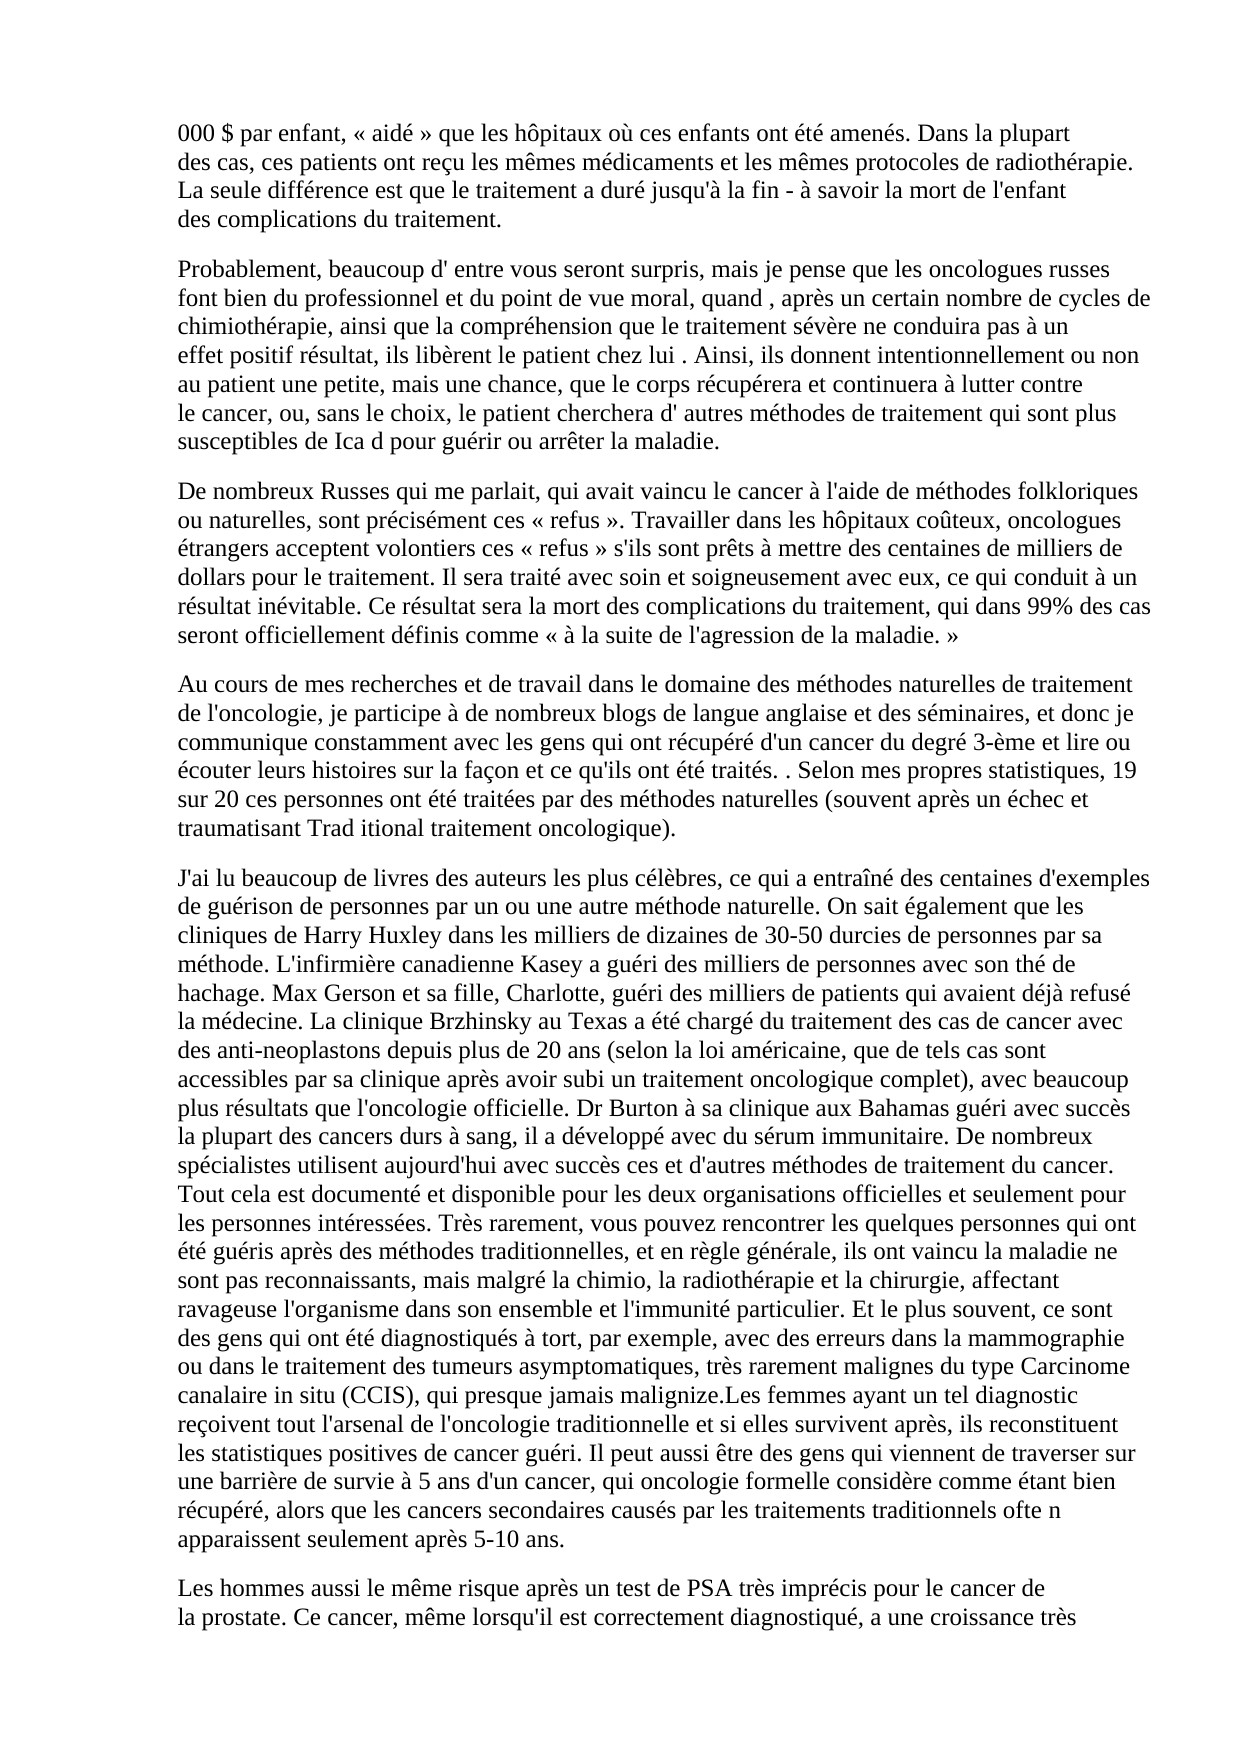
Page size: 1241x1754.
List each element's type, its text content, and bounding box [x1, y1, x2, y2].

text De nombreux Russes qui me parlait, qui avait vaincu le cancer à l'aide de méthodes folkloriques ou naturelles, sont précisément ces « refus ». Travailler dans les hôpitaux coûteux, oncologues étrangers acceptent volontiers ces « refus » s'ils sont prêts à mettre des centaines de milliers de dollars pour le traitement. Il sera traité avec soin et soigneusement avec eux, ce qui conduit à un résultat inévitable. Ce résultat sera la mort des complications du traitement, qui dans 99% des cas seront officiellement définis comme « à la suite de l'agression de la maladie. » [177, 476, 1152, 648]
text Au cours de mes recherches et de travail dans le domaine des méthodes naturelles de traitement de l'oncologie, je participe à de nombreux blogs de langue anglaise et des séminaires, et donc je communique constamment avec les gens qui ont récupéré d'un cancer du degré 3-ème et lire ou écouter leurs histoires sur la façon et ce qu'ils ont été traités. . Selon mes propres statistiques, 19 sur 20 ces personnes ont été traitées par des méthodes naturelles (souvent après un échec et traumatisant Trad itional traitement oncologique). [177, 669, 1152, 842]
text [177, 118, 1152, 233]
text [177, 1573, 1152, 1631]
text Probablement, beaucoup d' entre vous seront surpris, mais je pense que les oncologues russes font bien du professionnel et du point de vue moral, quand , après un certain nombre de cycles de chimiothérapie, ainsi que la compréhension que le traitement sévère ne conduira pas à un effet positif résultat, ils libèrent le patient chez lui . Ainsi, ils donnent intentionnellement ou non au patient une petite, mais une chance, que le corps récupérera et continuera à lutter contre le cancer, ou, sans le choix, le patient cherchera d' autres méthodes de traitement qui sont plus susceptibles de Ica d pour guérir ou arrêter la maladie. [177, 254, 1152, 455]
text J'ai lu beaucoup de livres des auteurs les plus célèbres, ce qui a entraîné des centaines d'exemples de guérison de personnes par un ou une autre méthode naturelle. On sait également que les cliniques de Harry Huxley dans les milliers de dizaines de 30-50 durcies de personnes par sa méthode. L'infirmière canadienne Kasey a guéri des milliers de personnes avec son thé de hachage. Max Gerson et sa fille, Charlotte, guéri des milliers de patients qui avaient déjà refusé la médecine. La clinique Brzhinsky au Texas a été chargé du traitement des cas de cancer avec des anti-neoplastons depuis plus de 20 ans (selon la loi américaine, que de tels cas sont accessibles par sa clinique après avoir subi un traitement oncologique complet), avec beaucoup plus résultats que l'oncologie officielle. Dr Burton à sa clinique aux Bahamas guéri avec succès la plupart des cancers durs à sang, il a développé avec du sérum immunitaire. De nombreux spécialistes utilisent aujourd'hui avec succès ces et d'autres méthodes de traitement du cancer. Tout cela est documenté et disponible pour les deux organisations officielles et seulement pour les personnes intéressées. Très rarement, vous pouvez rencontrer les quelques personnes qui ont été guéris après des méthodes traditionnelles, et en règle générale, ils ont vaincu la maladie ne sont pas reconnaissants, mais malgré la chimio, la radiothérapie et la chirurgie, affectant ravageuse l'organisme dans son ensemble et l'immunité particulier. Et le plus souvent, ce sont des gens qui ont été diagnostiqués à tort, par exemple, avec des erreurs dans la mammographie ou dans le traitement des tumeurs asymptomatiques, très rarement malignes du type Carcinome canalaire in situ (CCIS), qui presque jamais malignize.Les femmes ayant un tel diagnostic reçoivent tout l'arsenal de l'oncologie traditionnelle et si elles survivent après, ils reconstituent les statistiques positives de cancer guéri. Il peut aussi être des gens qui viennent de traverser sur une barrière de survie à 5 ans d'un cancer, qui oncologie formelle considère comme étant bien récupéré, alors que les cancers secondaires causés par les traitements traditionnels ofte n apparaissent seulement après 5-10 ans. [177, 863, 1152, 1553]
